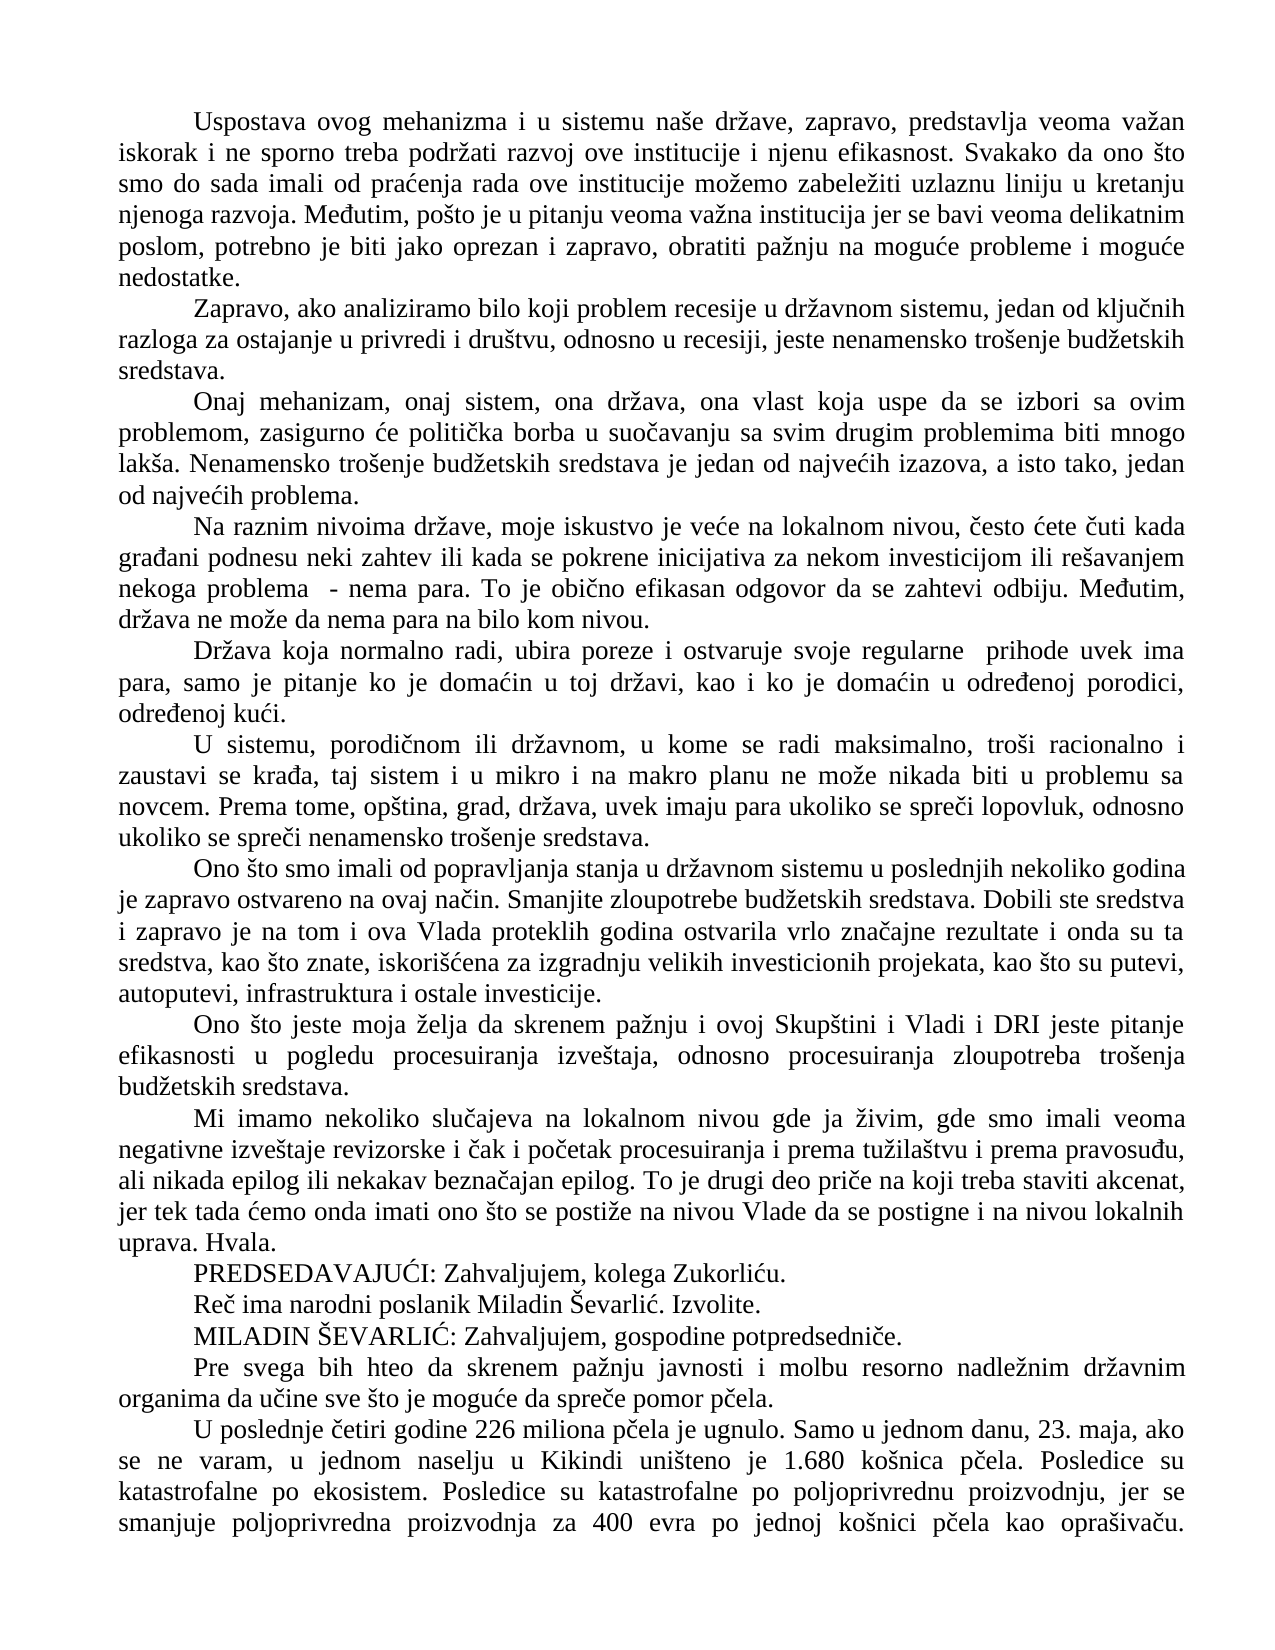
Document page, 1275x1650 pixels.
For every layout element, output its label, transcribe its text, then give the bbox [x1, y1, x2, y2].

text Zapravo, ako analiziramo bilo koji problem recesije u državnom sistemu, jedan od ključnih razloga za ostajanje u privredi i društvu, odnosno u recesiji, jeste nenamensko trošenje budžetskih sredstava. [118, 292, 1186, 385]
text Mi imamo nekoliko slučajeva na lokalnom nivou gde ja živim, gde smo imali veoma negativne izveštaje revizorske i čak i početak procesuiranja i prema tužilaštvu i prema pravosuđu, ali nikada epilog ili nekakav beznačajan epilog. To je drugi deo priče na koji treba staviti akcenat, jer tek tada ćemo onda imati ono što se postiže na nivou Vlade da se postigne i na nivou lokalnih uprava. Hvala. [118, 1102, 1186, 1257]
text Reč ima narodni poslanik Miladin Ševarlić. Izvolite. [118, 1288, 1186, 1320]
text MILADIN ŠEVARLIĆ: Zahvaljujem, gospodine potpredsedniče. [118, 1320, 1186, 1351]
text Pre svega bih hteo da skrenem pažnju javnosti i molbu resorno nadležnim državnim organima da učine sve što je moguće da spreče pomor pčela. [118, 1351, 1186, 1413]
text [118, 1413, 1186, 1538]
text Ono što jeste moja želja da skrenem pažnju i ovoj Skupštini i Vladi i DRI jeste pitanje efikasnosti u pogledu procesuiranja izveštaja, odnosno procesuiranja zloupotreba trošenja budžetskih sredstava. [118, 1008, 1186, 1102]
text PREDSEDAVAJUĆI: Zahvaljujem, kolega Zukorliću. [118, 1257, 1186, 1288]
text Onaj mehanizam, onaj sistem, ona država, ona vlast koja uspe da se izbori sa ovim problemom, zasigurno će politička borba u suočavanju sa svim drugim problemima biti mnogo lakša. Nenamensko trošenje budžetskih sredstava je jedan od najvećih izazova, a isto tako, jedan od najvećih problema. [118, 385, 1186, 510]
text Uspostava ovog mehanizma i u sistemu naše države, zapravo, predstavlja veoma važan iskorak i ne sporno treba podržati razvoj ove institucije i njenu efikasnost. Svakako da ono što smo do sada imali od praćenja rada ove institucije možemo zabeležiti uzlaznu liniju u kretanju njenoga razvoja. Međutim, pošto je u pitanju veoma važna institucija jer se bavi veoma delikatnim poslom, potrebno je biti jako oprezan i zapravo, obratiti pažnju na moguće probleme i moguće nedostatke. [118, 105, 1186, 292]
text Država koja normalno radi, ubira poreze i ostvaruje svoje regularne prihode uvek ima para, samo je pitanje ko je domaćin u toj državi, kao i ko je domaćin u određenoj porodici, određenoj kući. [118, 634, 1186, 728]
text Ono što smo imali od popravljanja stanja u državnom sistemu u poslednjih nekoliko godina je zapravo ostvareno na ovaj način. Smanjite zloupotrebe budžetskih sredstava. Dobili ste sredstva i zapravo je na tom i ova Vlada proteklih godina ostvarila vrlo značajne rezultate i onda su ta sredstva, kao što znate, iskorišćena za izgradnju velikih investicionih projekata, kao što su putevi, autoputevi, infrastruktura i ostale investicije. [118, 852, 1186, 1008]
text Na raznim nivoima države, moje iskustvo je veće na lokalnom nivou, često ćete čuti kada građani podnesu neki zahtev ili kada se pokrene inicijativa za nekom investicijom ili rešavanjem nekoga problema - nema para. To je obično efikasan odgovor da se zahtevi odbiju. Međutim, država ne može da nema para na bilo kom nivou. [118, 510, 1186, 634]
text U sistemu, porodičnom ili državnom, u kome se radi maksimalno, troši racionalno i zaustavi se krađa, taj sistem i u mikro i na makro planu ne može nikada biti u problemu sa novcem. Prema tome, opština, grad, država, uvek imaju para ukoliko se spreči lopovluk, odnosno ukoliko se spreči nenamensko trošenje sredstava. [118, 728, 1186, 852]
